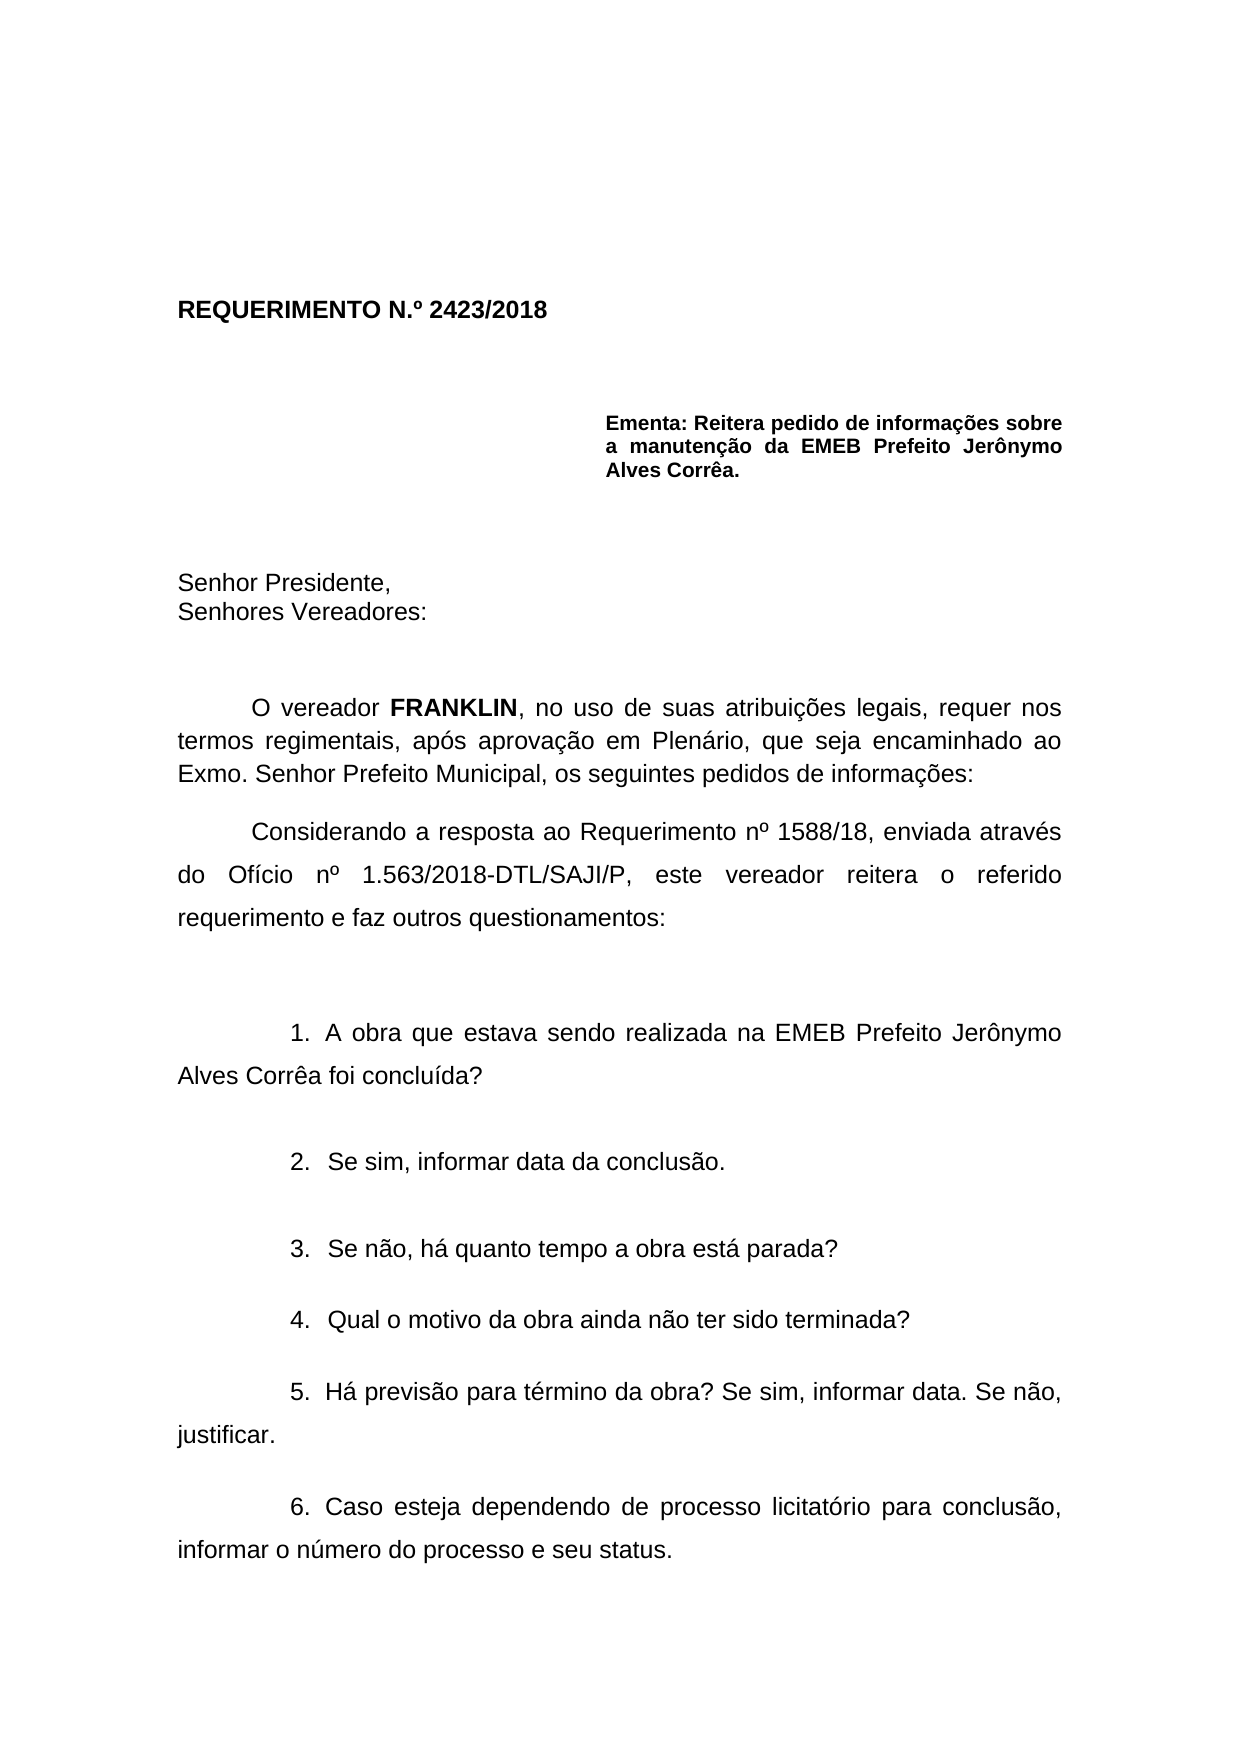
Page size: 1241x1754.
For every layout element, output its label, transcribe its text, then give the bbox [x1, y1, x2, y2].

list Qual o motivo da obra ainda não ter sido terminada? [290, 1306, 1063, 1334]
text Senhores Vereadores: [177, 597, 1063, 626]
text O vereador FRANKLIN, no uso de suas atribuições legais, requer nos termos regimentais, após aprovação em Plenário, que seja encaminhado ao Exmo. Senhor Prefeito Municipal, os seguintes pedidos de informações: [177, 688, 1063, 788]
list Se não, há quanto tempo a obra está parada? [290, 1234, 1063, 1262]
list Há previsão para término da obra? Se sim, informar data. Se não, justificar. [177, 1377, 1063, 1449]
list Se sim, informar data da conclusão. [290, 1147, 1063, 1176]
text REQUERIMENTO N.º 2423/2018 [177, 295, 1063, 324]
list Caso esteja dependendo de processo licitatório para conclusão, informar o número do processo e seu status. [177, 1492, 1063, 1564]
list Ementa: Reitera pedido de informações sobre a manutenção da EMEB Prefeito Jerônymo Alves Corrêa. [605, 410, 1063, 482]
text Senhor Presidente, [177, 568, 1063, 597]
text Considerando a resposta ao Requerimento nº 1588/18, enviada através do Ofício nº 1.563/2018-DTL/SAJI/P, este vereador reitera o referido requerimento e faz outros questionamentos: [177, 817, 1063, 932]
list A obra que estava sendo realizada na EMEB Prefeito Jerônymo Alves Corrêa foi concluída? [177, 1018, 1063, 1090]
